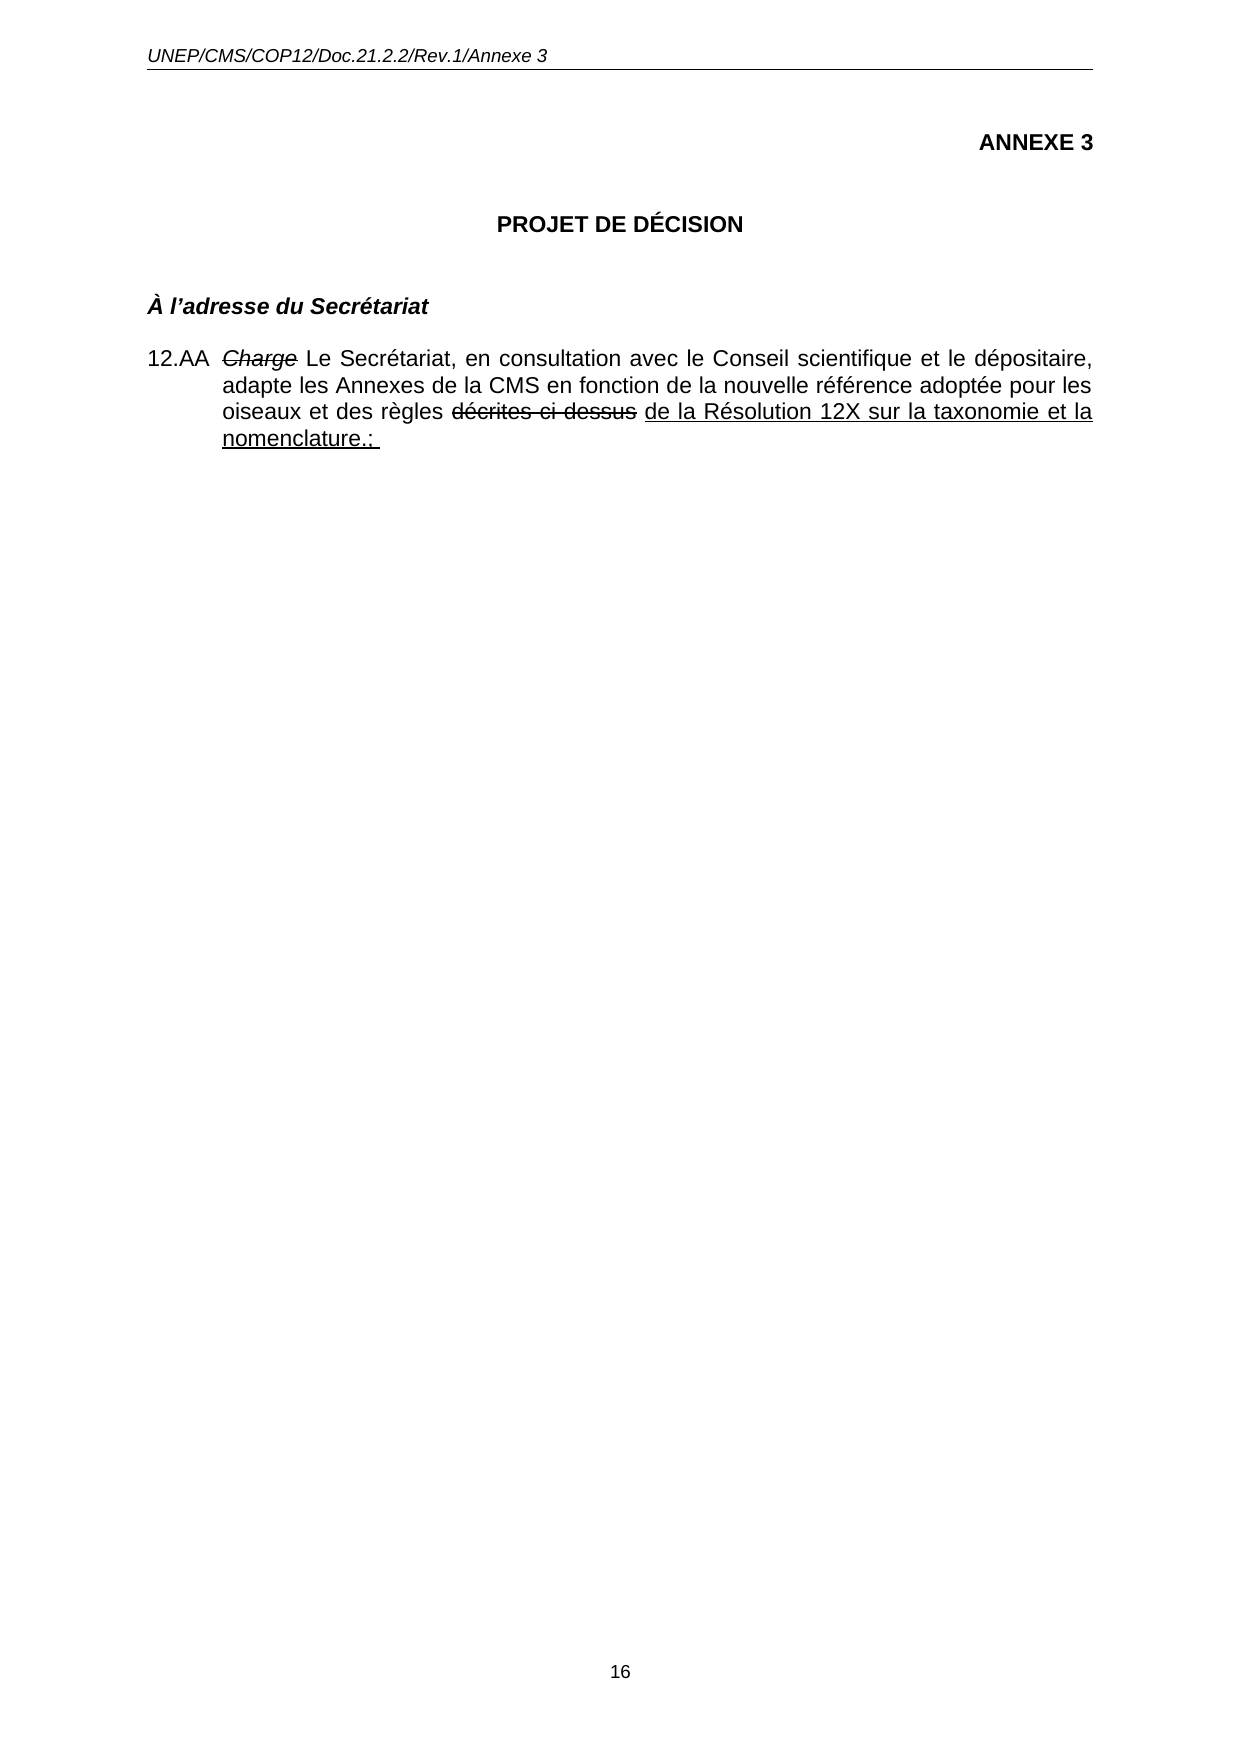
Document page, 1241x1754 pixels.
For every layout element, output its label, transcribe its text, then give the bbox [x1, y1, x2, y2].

text ANNEXE 3 [147, 129, 1093, 155]
text À l’adresse du Secrétariat [147, 293, 1093, 319]
text 12.AA Charge Le Secrétariat, en consultation avec le Conseil scientifique et le dépositaire, adapte les Annexes de la CMS en fonction de la nouvelle référence adoptée pour les oiseaux et des règles décrites ci-dessus de la Résolution 12X sur la taxonomie et la nomenclature.; [147, 345, 1093, 451]
text PROJET DE DÉCISION [147, 211, 1093, 237]
